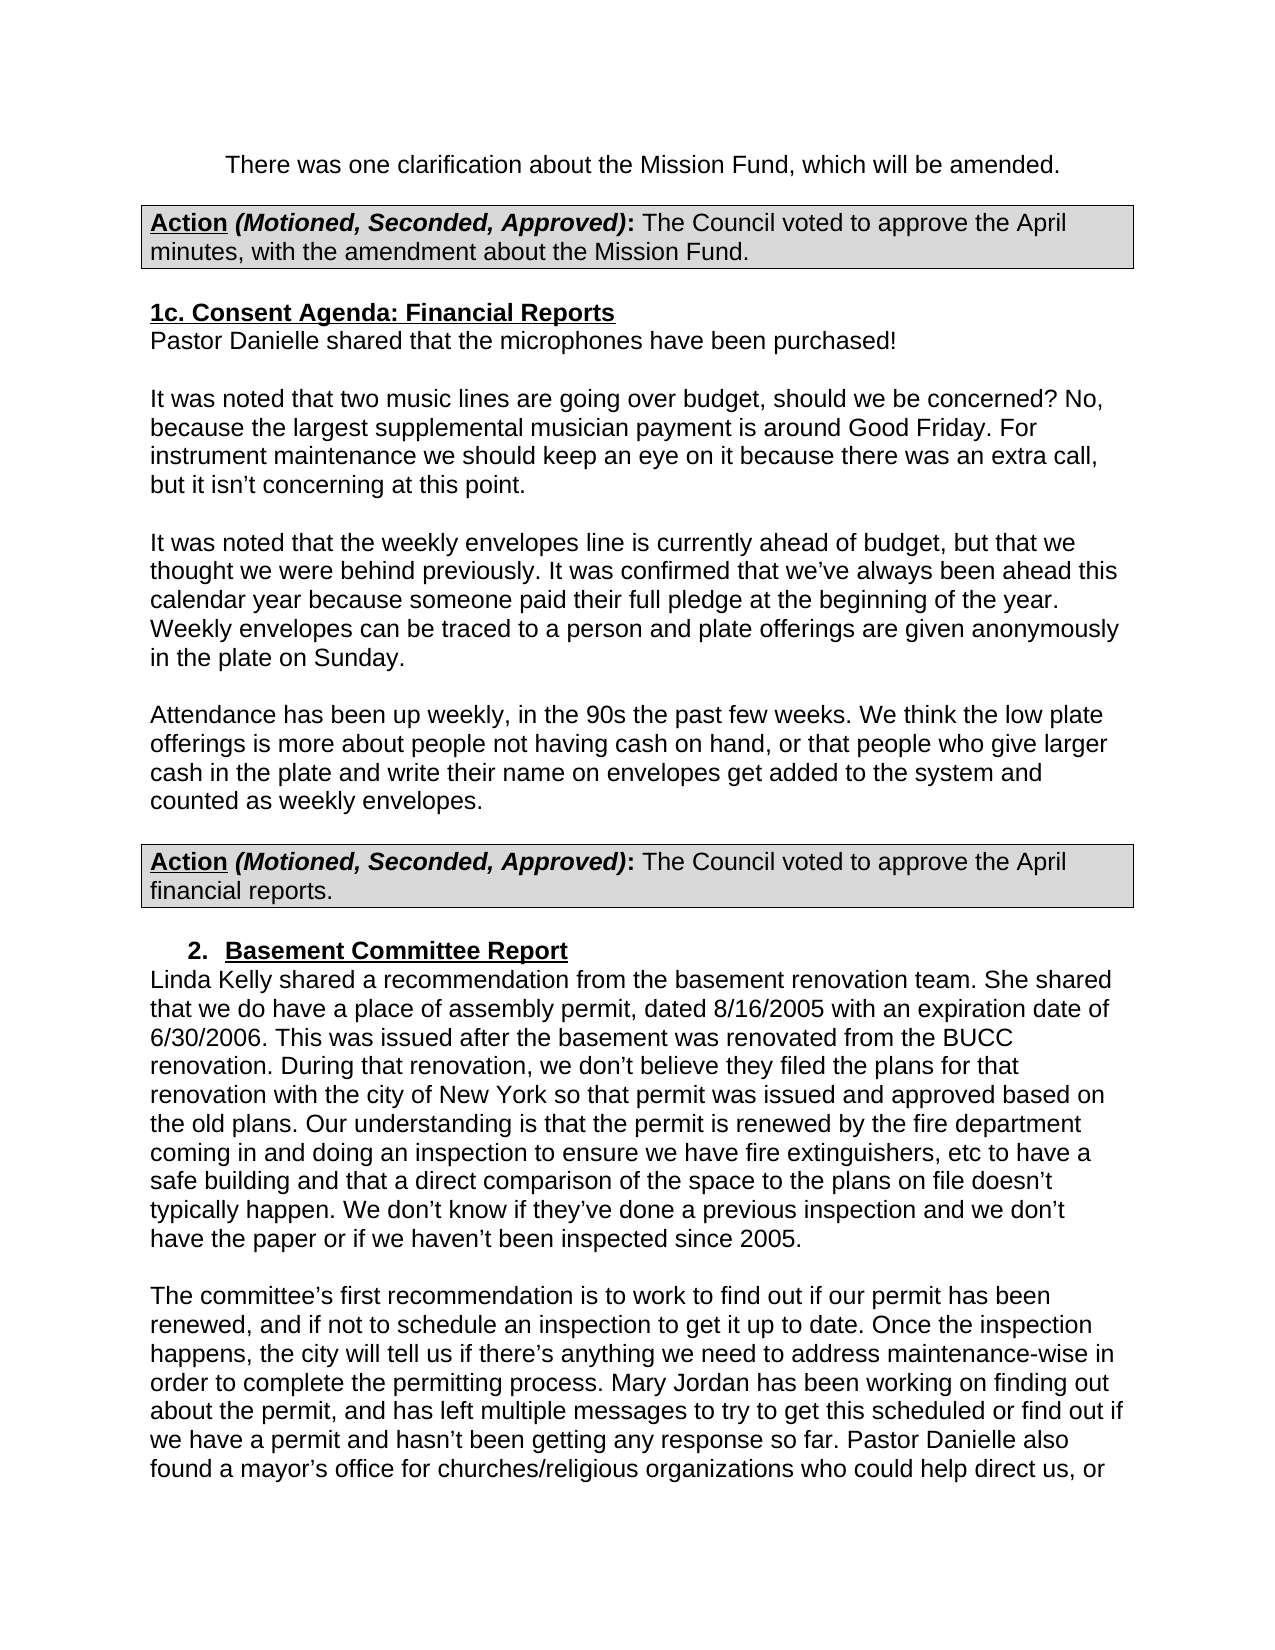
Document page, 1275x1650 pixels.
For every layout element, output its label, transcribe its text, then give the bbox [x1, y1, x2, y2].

text Pastor Danielle shared that the microphones have been purchased! [150, 326, 1125, 355]
text 1c. Consent Agenda: Financial Reports [150, 298, 1125, 326]
text Action (Motioned, Seconded, Approved): The Council voted to approve the April minutes, with the amendment about the Mission Fund. [142, 206, 1133, 268]
list Basement Committee Report [187, 936, 1125, 965]
text Action (Motioned, Seconded, Approved): The Council voted to approve the April financial reports. [142, 845, 1133, 907]
text It was noted that the weekly envelopes line is currently ahead of budget, but that we thought we were behind previously. It was confirmed that we’ve always been ahead this calendar year because someone paid their full pledge at the beginning of the year. Weekly envelopes can be traced to a person and plate offerings are given anonymously in the plate on Sunday. [150, 528, 1125, 671]
text It was noted that two music lines are going over budget, should we be concerned? No, because the largest supplemental musician payment is around Good Friday. For instrument maintenance we should keep an eye on it because there was an extra call, but it isn’t concerning at this point. [150, 384, 1125, 499]
text There was one clarification about the Mission Fund, which will be amended. [225, 150, 1125, 205]
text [150, 1281, 1125, 1483]
text Attendance has been up weekly, in the 90s the past few weeks. We think the low plate offerings is more about people not having cash on hand, or that people who give larger cash in the plate and write their name on envelopes get added to the system and counted as weekly envelopes. [150, 700, 1125, 815]
text Linda Kelly shared a recommendation from the basement renovation team. She shared that we do have a place of assembly permit, dated 8/16/2005 with an expiration date of 6/30/2006. This was issued after the basement was renovated from the BUCC renovation. During that renovation, we don’t believe they filed the plans for that renovation with the city of New York so that permit was issued and approved based on the old plans. Our understanding is that the permit is renewed by the fire department coming in and doing an inspection to ensure we have fire extinguishers, etc to have a safe building and that a direct comparison of the space to the plans on file doesn’t typically happen. We don’t know if they’ve done a previous inspection and we don’t have the paper or if we haven’t been inspected since 2005. [150, 965, 1125, 1253]
